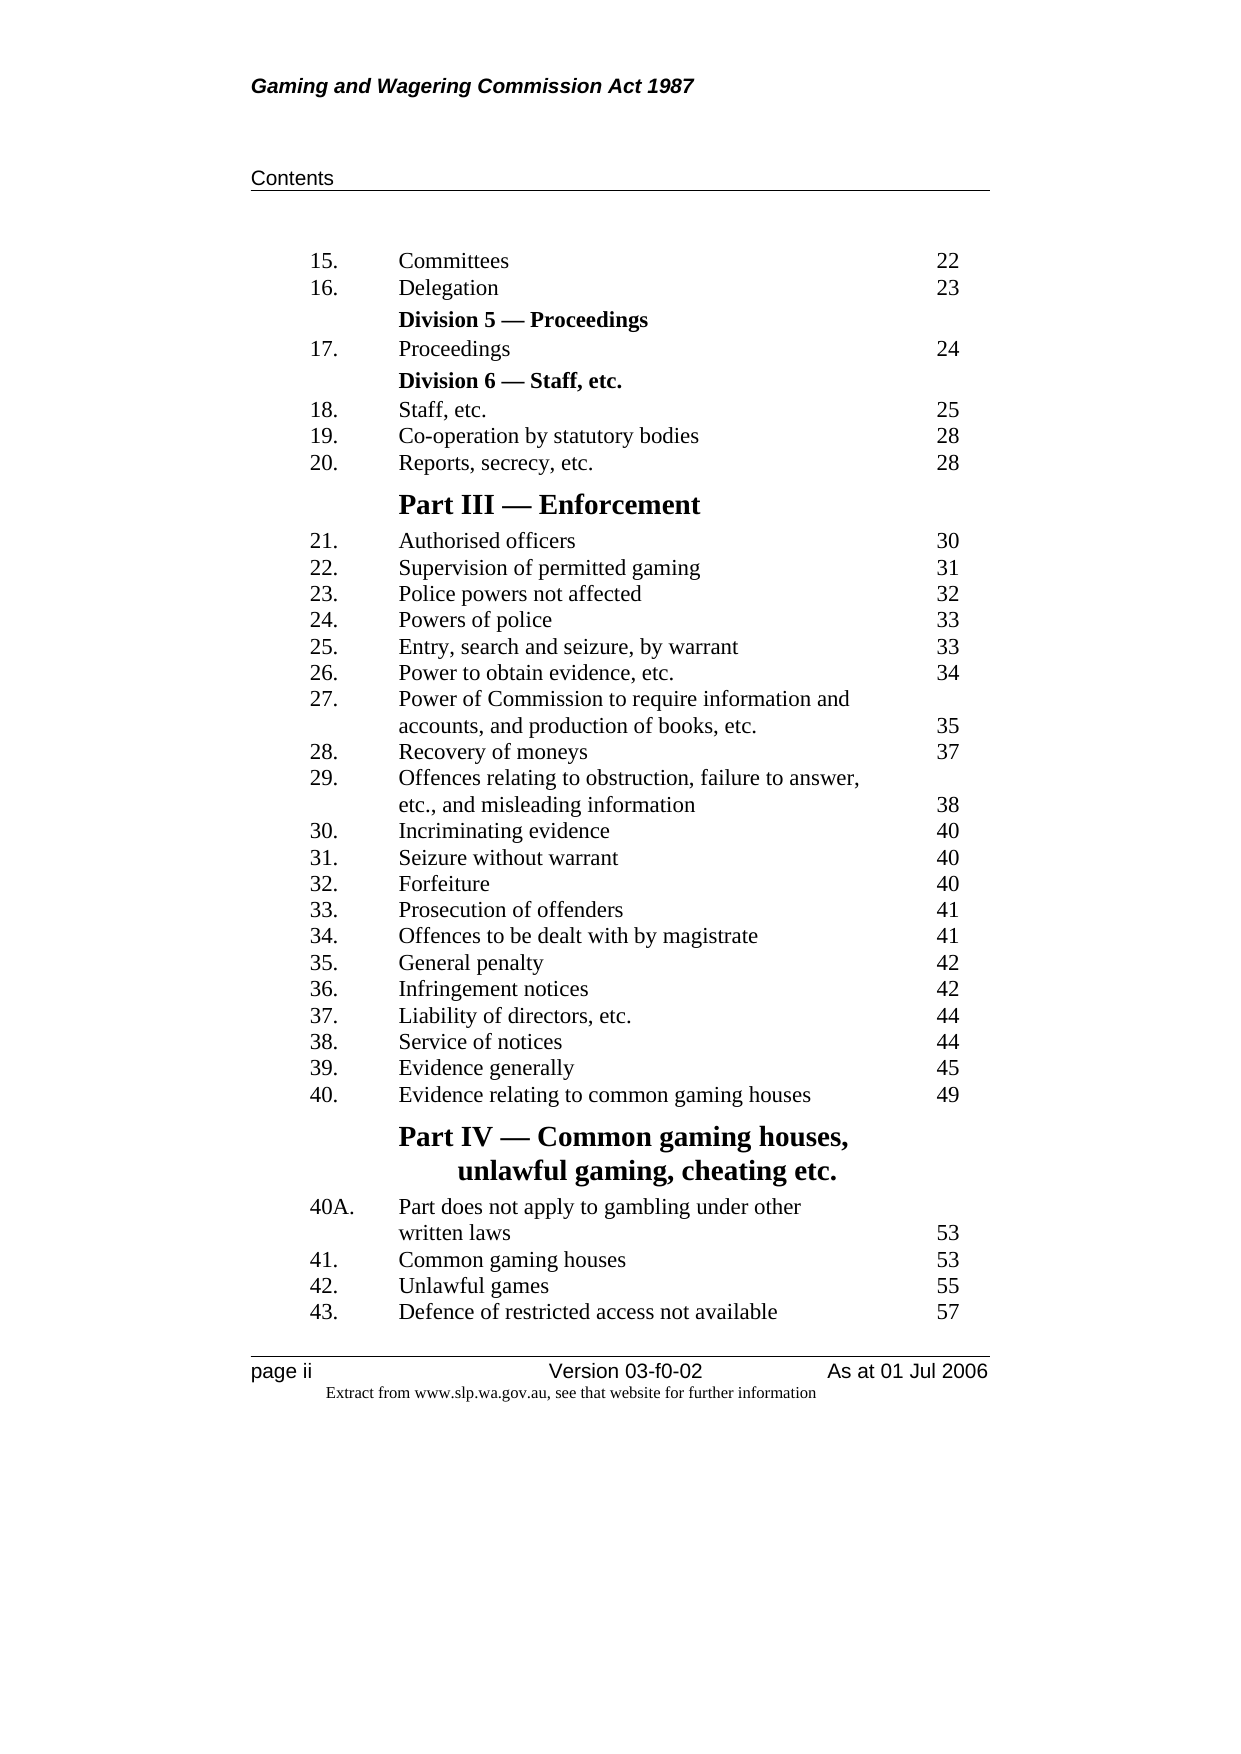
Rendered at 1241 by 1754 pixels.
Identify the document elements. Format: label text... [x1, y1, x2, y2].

text 25. Entry, search and seizure, by warrant 33 [309, 633, 872, 659]
text 42. Unlawful games 55 [309, 1272, 872, 1298]
text 23. Police powers not affected 32 [309, 580, 872, 606]
text 18. Staff, etc. 25 [309, 396, 872, 422]
text 17. Proceedings 24 [309, 335, 872, 361]
text 19. Co-operation by statutory bodies 28 [309, 422, 872, 449]
text 31. Seizure without warrant 40 [309, 843, 872, 870]
text 24. Powers of police 33 [309, 606, 872, 633]
text 40A. Part does not apply to gambling under other written laws 53 [309, 1193, 872, 1246]
text 26. Power to obtain evidence, etc. 34 [309, 659, 872, 685]
text Division 5 — Proceedings [398, 306, 872, 333]
text Division 6 — Staff, etc. [398, 367, 872, 394]
text Part IV — Common gaming houses, unlawful gaming, cheating etc. [398, 1119, 872, 1187]
text 20. Reports, secrecy, etc. 28 [309, 449, 872, 475]
text 30. Incriminating evidence 40 [309, 817, 872, 843]
text 38. Service of notices 44 [309, 1028, 872, 1054]
text 22. Supervision of permitted gaming 31 [309, 554, 872, 580]
text 21. Authorised officers 30 [309, 527, 872, 554]
text 32. Forfeiture 40 [309, 870, 872, 896]
text 29. Offences relating to obstruction, failure to answer, etc., and misleading information 38 [309, 764, 872, 817]
text Part III — Enforcement [398, 487, 872, 521]
text 39. Evidence generally 45 [309, 1054, 872, 1081]
text 40. Evidence relating to common gaming houses 49 [309, 1081, 872, 1107]
text 41. Common gaming houses 53 [309, 1246, 872, 1272]
text 27. Power of Commission to require information and accounts, and production of books, etc. 35 [309, 685, 872, 738]
text 15. Committees 22 [309, 247, 872, 274]
text 34. Offences to be dealt with by magistrate 41 [309, 923, 872, 949]
text 33. Prosecution of offenders 41 [309, 896, 872, 923]
text 36. Infringement notices 42 [309, 975, 872, 1002]
text 43. Defence of restricted access not available 57 [309, 1298, 872, 1325]
text 28. Recovery of moneys 37 [309, 738, 872, 764]
text 16. Delegation 23 [309, 274, 872, 300]
text 37. Liability of directors, etc. 44 [309, 1002, 872, 1028]
text 35. General penalty 42 [309, 949, 872, 975]
